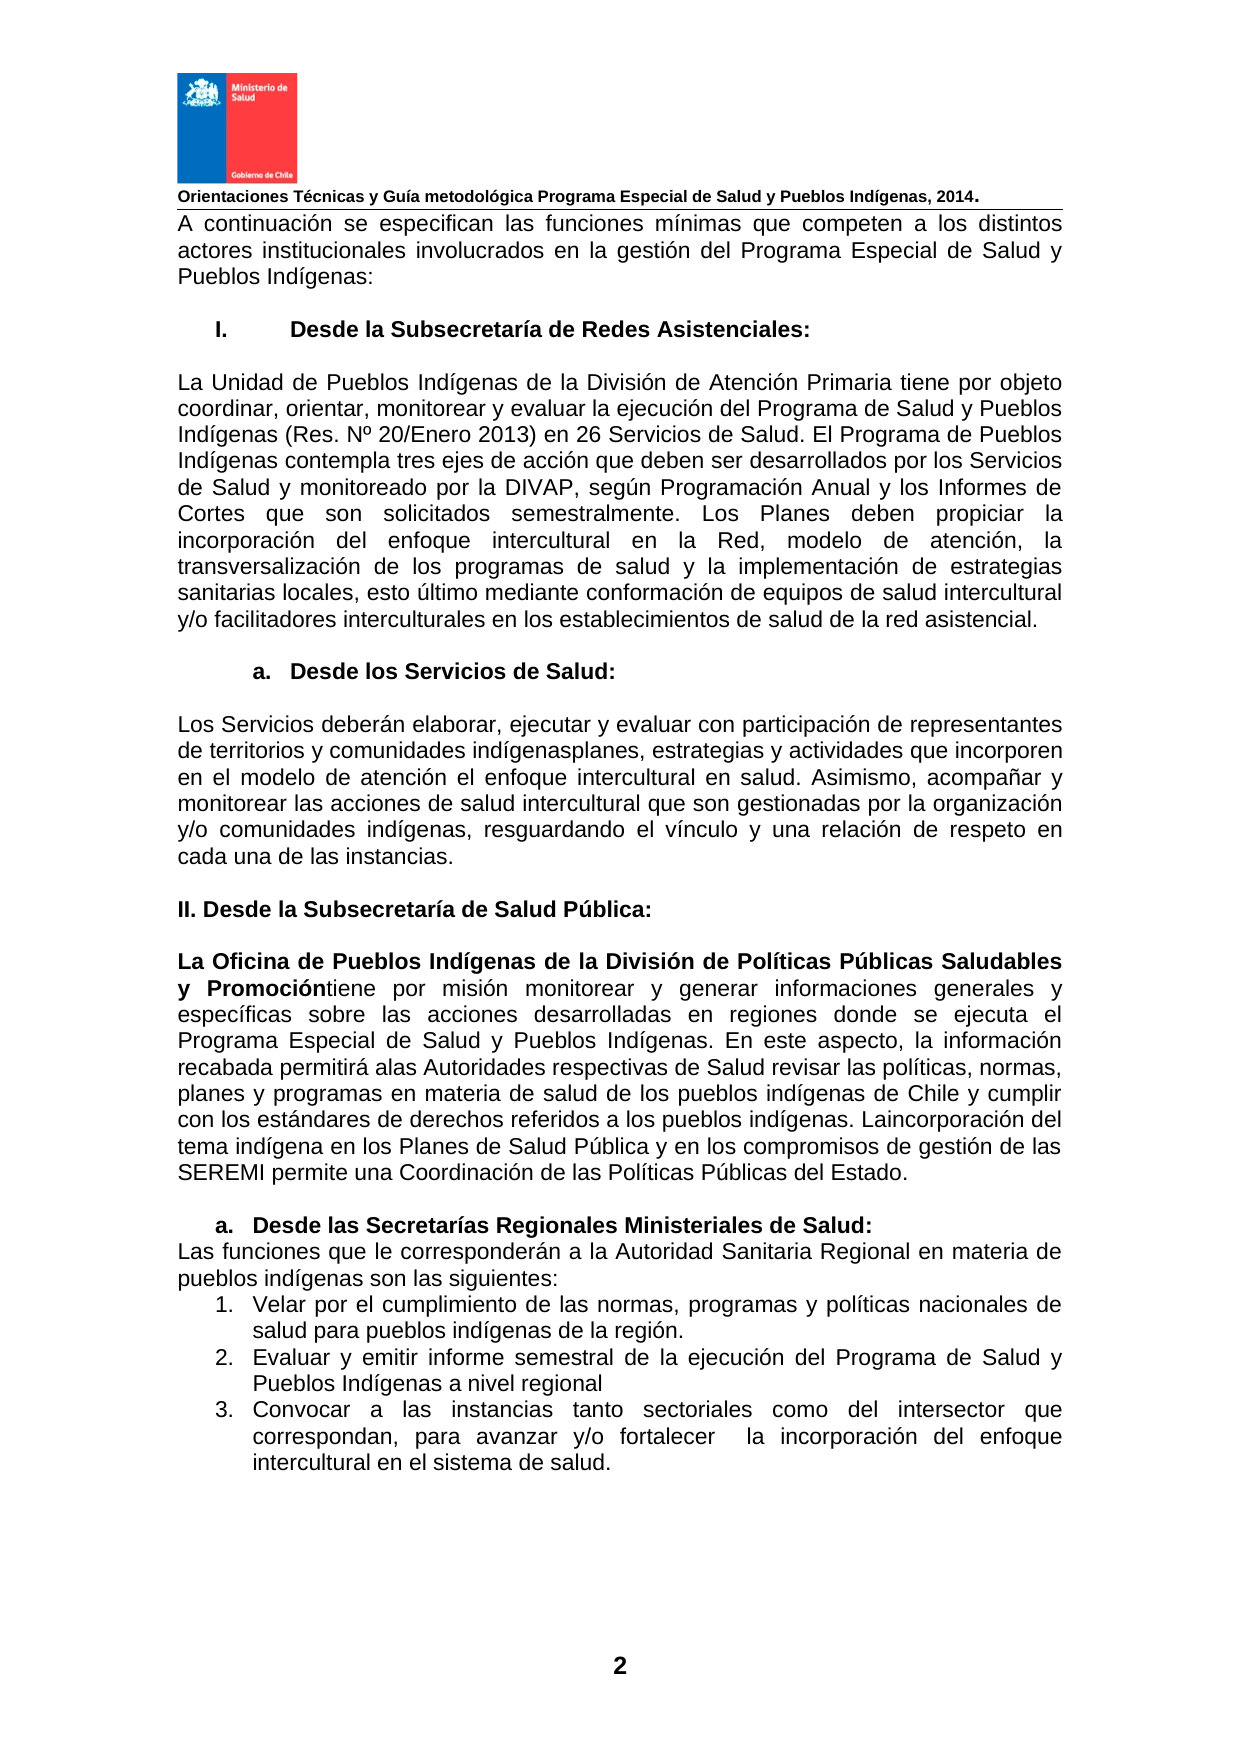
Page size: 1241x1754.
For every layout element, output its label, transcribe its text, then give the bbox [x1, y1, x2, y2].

picture [177, 73, 298, 184]
text La Unidad de Pueblos Indígenas de la División de Atención Primaria tiene por objeto coordinar, orientar, monitorear y evaluar la ejecución del Programa de Salud y Pueblos Indígenas (Res. Nº 20/Enero 2013) en 26 Servicios de Salud. El Programa de Pueblos Indígenas contempla tres ejes de acción que deben ser desarrollados por los Servicios de Salud y monitoreado por la DIVAP, según Programación Anual y los Informes de Cortes que son solicitados semestralmente. Los Planes deben propiciar la incorporación del enfoque intercultural en la Red, modelo de atención, la transversalización de los programas de salud y la implementación de estrategias sanitarias locales, esto último mediante conformación de equipos de salud intercultural y/o facilitadores interculturales en los establecimientos de salud de la red asistencial. [177, 368, 1063, 632]
title Velar por el cumplimiento de las normas, programas y políticas nacionales de salud para pueblos indígenas de la región. [215, 1291, 1063, 1343]
list Desde los Servicios de Salud: [252, 658, 1063, 685]
title La Oficina de Pueblos Indígenas de la División de Políticas Públicas Saludables y Promocióntiene por misión monitorear y generar informaciones generales y específicas sobre las acciones desarrolladas en regiones donde se ejecuta el Programa Especial de Salud y Pueblos Indígenas. En este aspecto, la información recabada permitirá alas Autoridades respectivas de Salud revisar las políticas, normas, planes y programas en materia de salud de los pueblos indígenas de Chile y cumplir con los estándares de derechos referidos a los pueblos indígenas. Laincorporación del tema indígena en los Planes de Salud Pública y en los compromisos de gestión de las SEREMI permite una Coordinación de las Políticas Públicas del Estado. [177, 948, 1063, 1185]
title II. Desde la Subsecretaría de Salud Pública: [177, 896, 1063, 922]
list Desde la Subsecretaría de Redes Asistenciales: [215, 316, 1063, 342]
title Desde las Secretarías Regionales Ministeriales de Salud: [215, 1212, 1063, 1238]
title A continuación se especifican las funciones mínimas que competen a los distintos actores institucionales involucrados en la gestión del Programa Especial de Salud y Pueblos Indígenas: [177, 210, 1063, 289]
title Convocar a las instancias tanto sectoriales como del intersector que correspondan, para avanzar y/o fortalecer la incorporación del enfoque intercultural en el sistema de salud. [215, 1396, 1063, 1475]
title Evaluar y emitir informe semestral de la ejecución del Programa de Salud y Pueblos Indígenas a nivel regional [215, 1343, 1063, 1396]
title Las funciones que le corresponderán a la Autoridad Sanitaria Regional en materia de pueblos indígenas son las siguientes: [177, 1238, 1063, 1291]
text Los Servicios deberán elaborar, ejecutar y evaluar con participación de representantes de territorios y comunidades indígenasplanes, estrategias y actividades que incorporen en el modelo de atención el enfoque intercultural en salud. Asimismo, acompañar y monitorear las acciones de salud intercultural que son gestionadas por la organización y/o comunidades indígenas, resguardando el vínculo y una relación de respeto en cada una de las instancias. [177, 711, 1063, 869]
